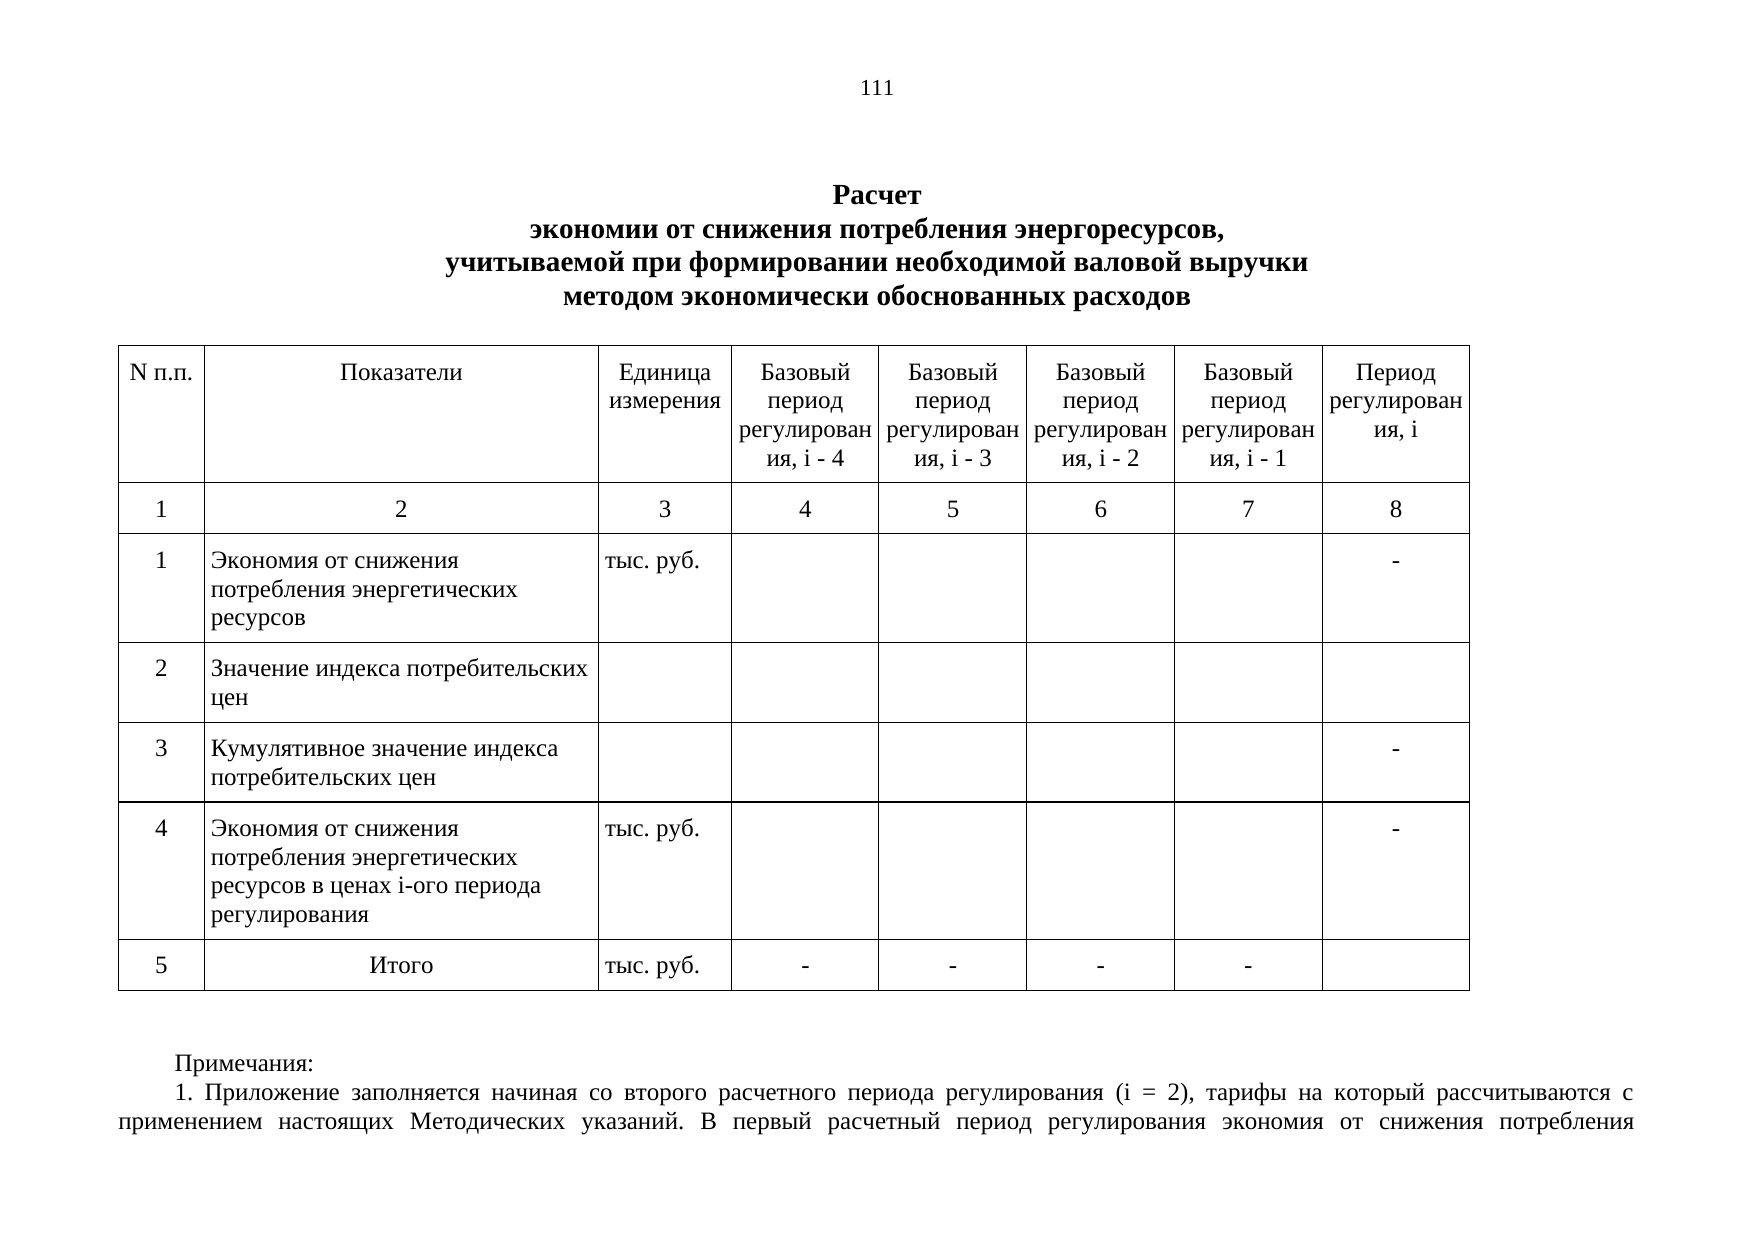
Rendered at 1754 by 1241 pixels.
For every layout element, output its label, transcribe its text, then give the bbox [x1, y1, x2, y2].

text учитываемой при формировании необходимой валовой выручки [118, 244, 1636, 278]
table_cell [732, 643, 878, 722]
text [118, 1077, 1636, 1134]
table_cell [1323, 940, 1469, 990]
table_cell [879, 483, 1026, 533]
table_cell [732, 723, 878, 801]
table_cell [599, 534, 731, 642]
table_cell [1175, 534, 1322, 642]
text Примечания: [118, 1048, 1636, 1077]
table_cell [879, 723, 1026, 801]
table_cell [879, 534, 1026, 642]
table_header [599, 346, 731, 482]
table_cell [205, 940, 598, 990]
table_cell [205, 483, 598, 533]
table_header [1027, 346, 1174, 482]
text методом экономически обоснованных расходов [118, 278, 1636, 311]
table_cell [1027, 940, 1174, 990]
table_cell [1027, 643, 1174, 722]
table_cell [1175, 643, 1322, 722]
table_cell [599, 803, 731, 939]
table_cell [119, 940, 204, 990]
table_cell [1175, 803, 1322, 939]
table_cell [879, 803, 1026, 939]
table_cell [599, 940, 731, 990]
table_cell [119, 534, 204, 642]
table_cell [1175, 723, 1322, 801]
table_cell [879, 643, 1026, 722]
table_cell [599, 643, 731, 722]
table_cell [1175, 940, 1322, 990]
text Расчет [118, 177, 1636, 211]
text экономии от снижения потребления энергоресурсов, [118, 211, 1636, 244]
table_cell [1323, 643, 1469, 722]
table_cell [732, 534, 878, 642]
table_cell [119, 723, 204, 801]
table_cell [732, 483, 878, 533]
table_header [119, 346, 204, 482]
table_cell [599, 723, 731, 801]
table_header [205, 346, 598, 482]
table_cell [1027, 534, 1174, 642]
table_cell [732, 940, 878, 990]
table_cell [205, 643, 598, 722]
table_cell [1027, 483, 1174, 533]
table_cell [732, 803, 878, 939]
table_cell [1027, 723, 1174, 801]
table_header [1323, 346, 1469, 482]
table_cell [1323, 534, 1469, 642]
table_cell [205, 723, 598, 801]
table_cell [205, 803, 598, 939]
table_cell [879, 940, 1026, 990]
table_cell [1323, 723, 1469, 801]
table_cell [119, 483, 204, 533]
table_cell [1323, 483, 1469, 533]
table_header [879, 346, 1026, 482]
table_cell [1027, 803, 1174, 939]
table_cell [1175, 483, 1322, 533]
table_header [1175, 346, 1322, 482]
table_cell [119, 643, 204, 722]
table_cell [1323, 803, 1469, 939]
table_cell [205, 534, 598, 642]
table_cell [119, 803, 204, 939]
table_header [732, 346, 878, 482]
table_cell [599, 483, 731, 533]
